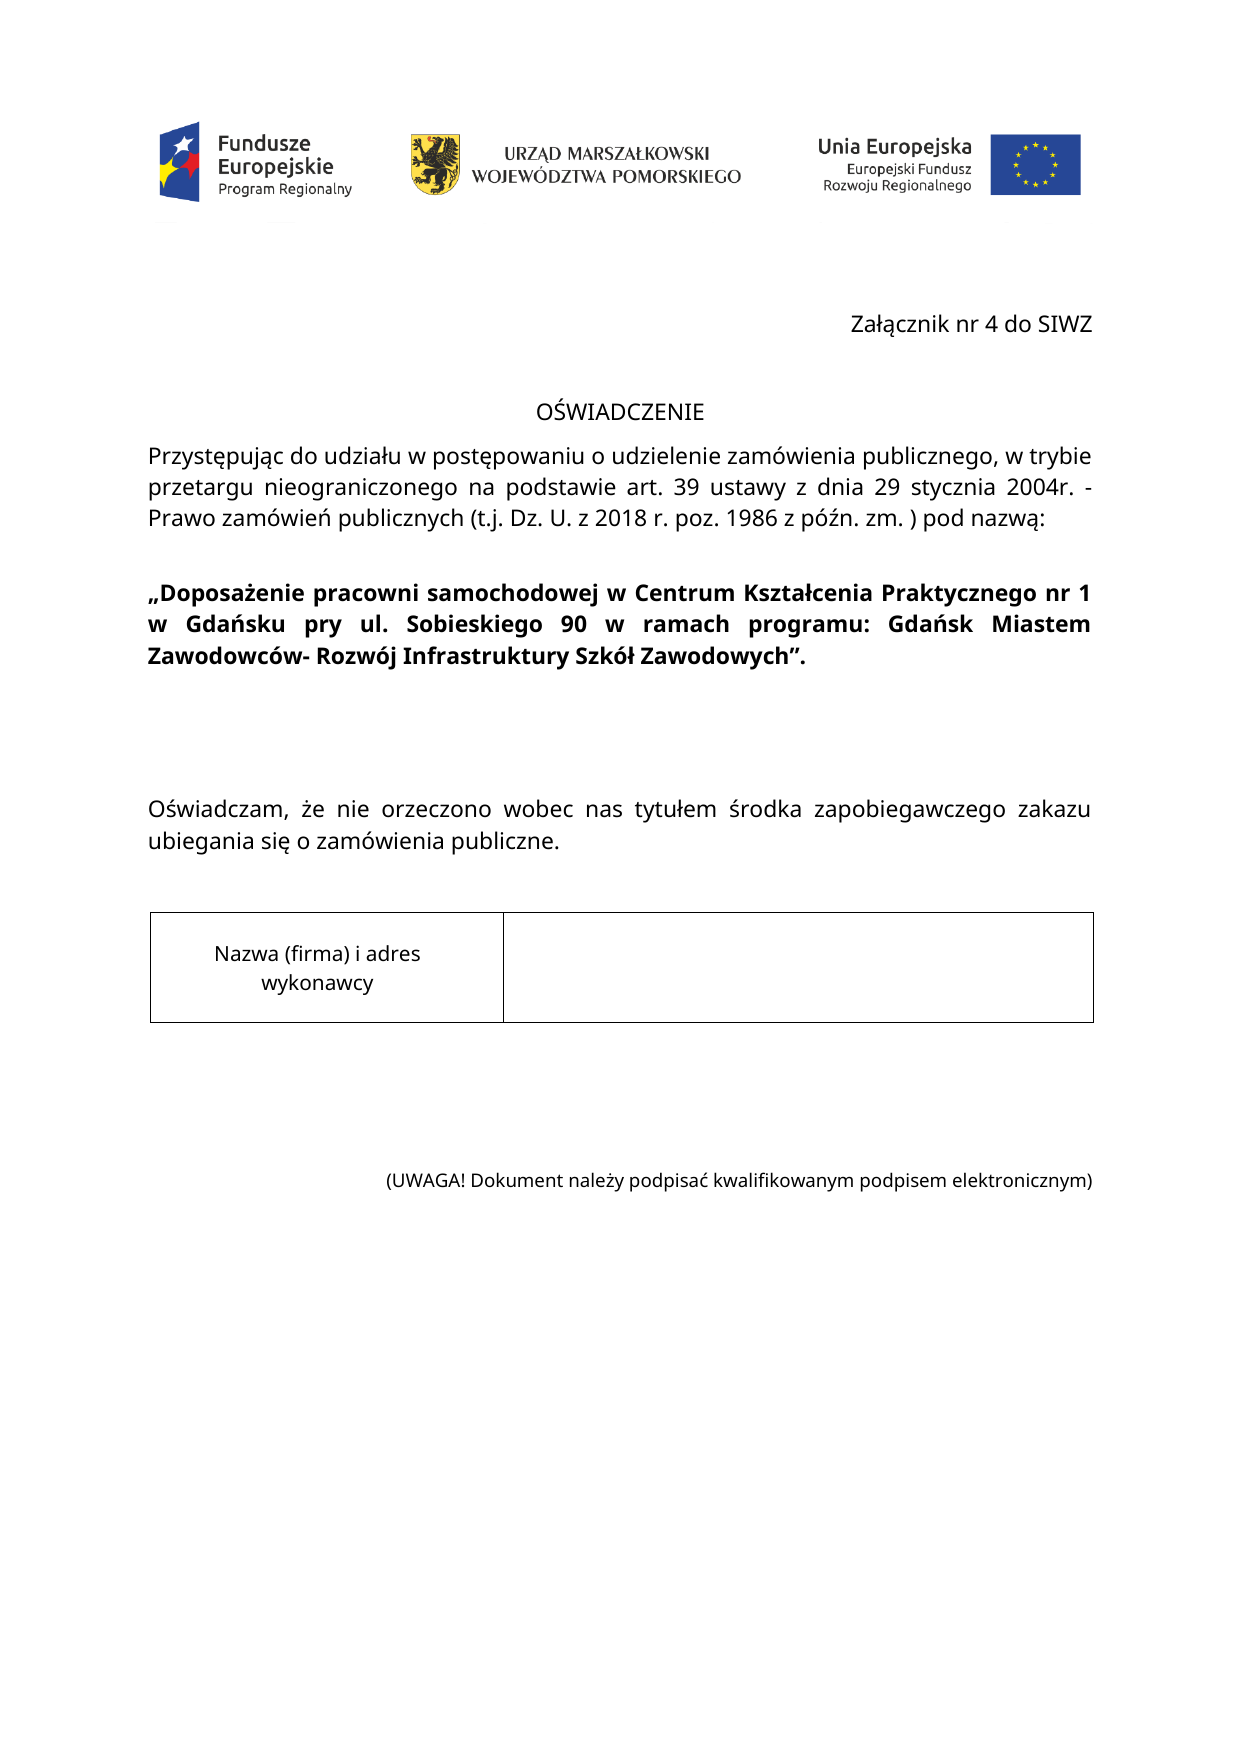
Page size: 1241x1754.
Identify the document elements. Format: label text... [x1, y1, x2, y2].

picture [147, 121, 1093, 224]
text „Doposażenie pracowni samochodowej w Centrum Kształcenia Praktycznego nr 1 w Gdańsku pry ul. Sobieskiego 90 w ramach programu: Gdańsk Miastem Zawodowców- Rozwój Infrastruktury Szkół Zawodowych”. [148, 577, 1093, 671]
text OŚWIADCZENIE [148, 396, 1093, 427]
text Przystępując do udziału w postępowaniu o udzielenie zamówienia publicznego, w trybie przetargu nieograniczonego na podstawie art. 39 ustawy z dnia 29 stycznia 2004r. - Prawo zamówień publicznych (t.j. Dz. U. z 2018 r. poz. 1986 z późn. zm. ) pod nazwą: [148, 440, 1093, 533]
table_header Nazwa (firma) i adres wykonawcy [151, 913, 503, 1022]
text Oświadczam, że nie orzeczono wobec nas tytułem środka zapobiegawczego zakazu ubiegania się o zamówienia publiczne. [148, 793, 1093, 856]
text Załącznik nr 4 do SIWZ [148, 308, 1093, 340]
table_header [504, 913, 1093, 1022]
text (UWAGA! Dokument należy podpisać kwalifikowanym podpisem elektronicznym) [148, 1167, 1093, 1192]
